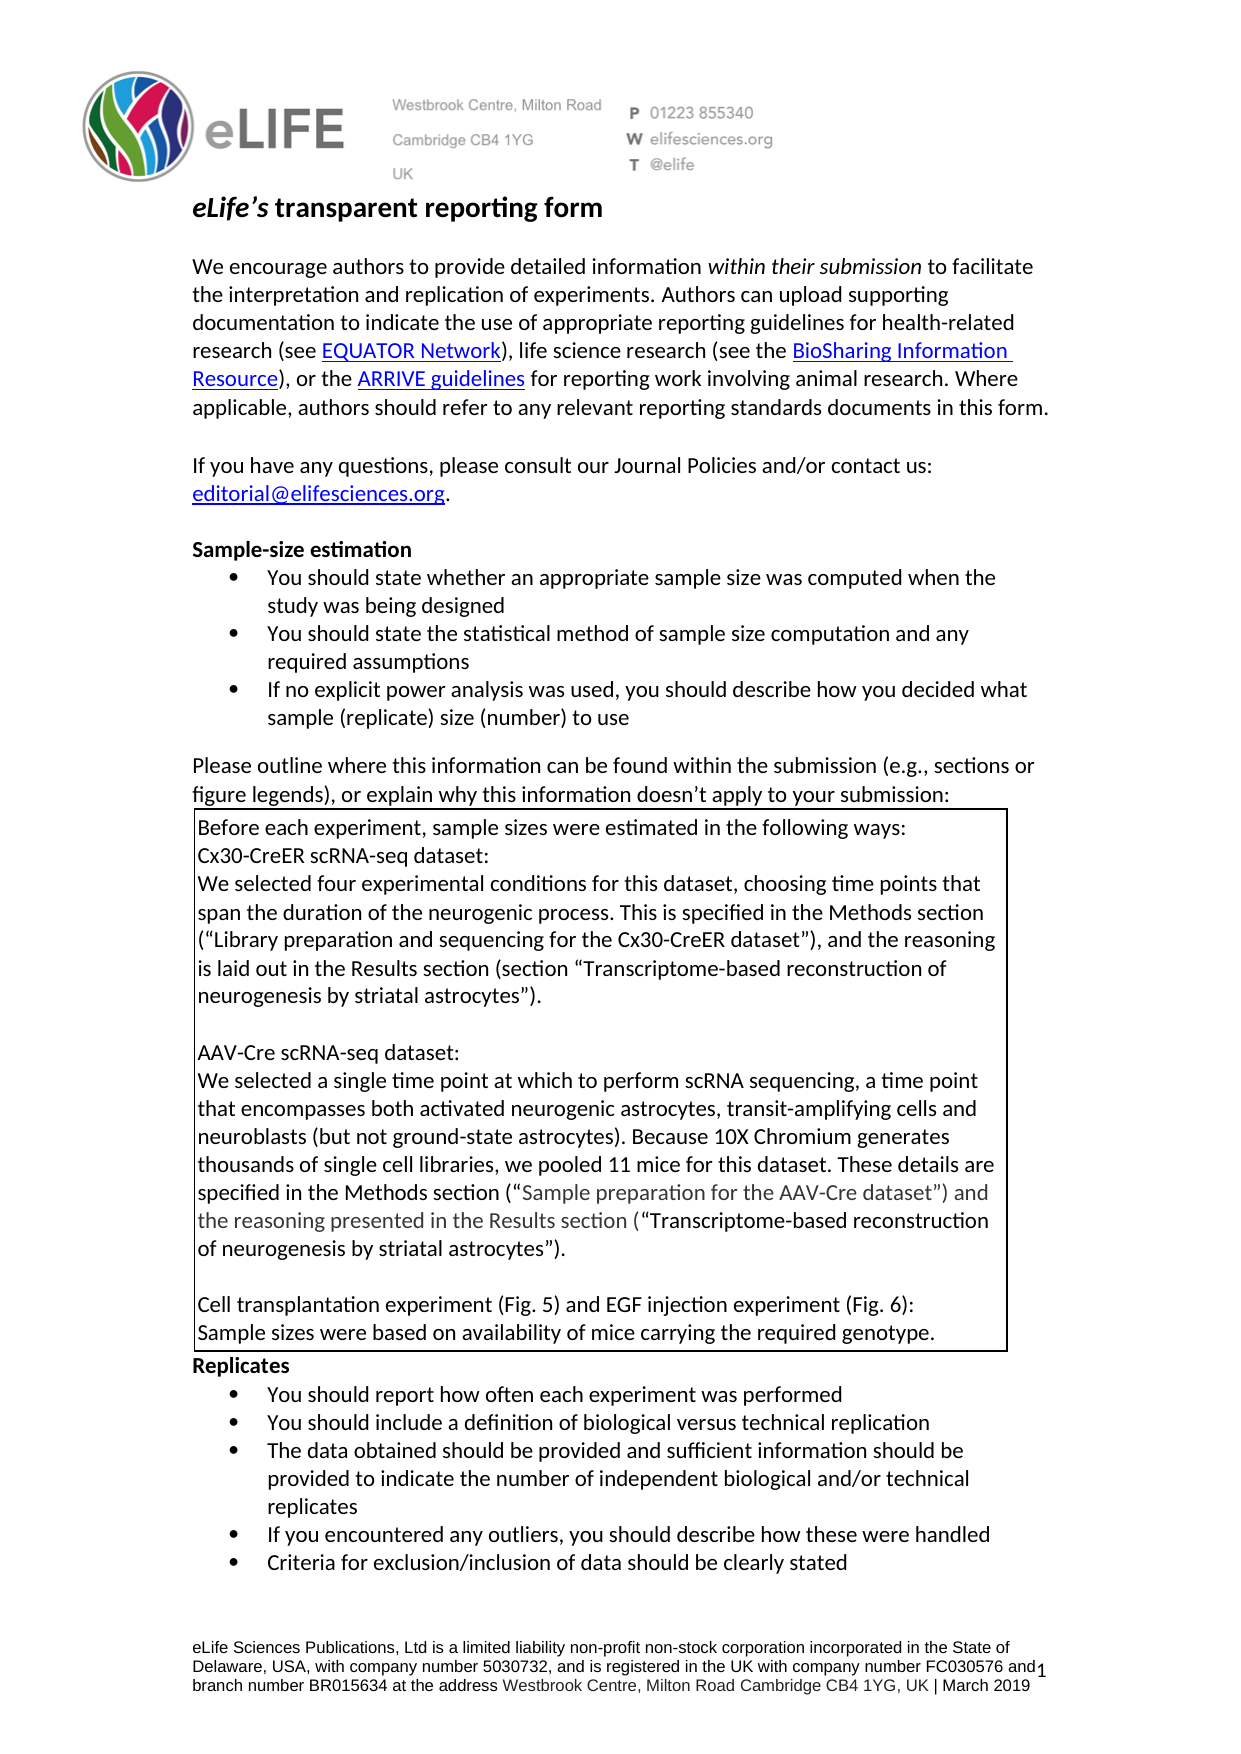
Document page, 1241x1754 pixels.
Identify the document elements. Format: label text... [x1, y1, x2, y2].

text Cell transplantation experiment (Fig. 5) and EGF injection experiment (Fig. 6): [197, 1290, 1004, 1318]
text We encourage authors to provide detailed information within their submission to facilitate the interpretation and replication of experiments. Authors can upload supporting documentation to indicate the use of appropriate reporting guidelines for health-related research (see EQUATOR Network), life science research (see the BioSharing Information Resource), or the ARRIVE guidelines for reporting work involving animal research. Where applicable, authors should refer to any relevant reporting standards documents in this form. [192, 252, 1053, 421]
list If no explicit power analysis was used, you should describe how you decided what sample (replicate) size (number) to use [229, 675, 1053, 731]
text We selected a single time point at which to perform scRNA sequencing, a time point that encompasses both activated neurogenic astrocytes, transit-amplifying cells and neuroblasts (but not ground-state astrocytes). Because 10X Chromium generates thousands of single cell libraries, we pooled 11 mice for this dataset. These details are specified in the Methods section (“Sample preparation for the AAV-Cre dataset”) and the reasoning presented in the Results section (“Transcriptome-based reconstruction of neurogenesis by striatal astrocytes”). [197, 1066, 1004, 1262]
text Please outline where this information can be found within the submission (e.g., sections or figure legends), or explain why this information doesn’t apply to your submission: [192, 752, 1053, 808]
list You should report how often each experiment was performed [229, 1380, 1053, 1408]
list Criteria for exclusion/inclusion of data should be clearly stated [229, 1548, 1053, 1576]
text Replicates [192, 836, 1053, 1380]
picture [73, 59, 784, 189]
list You should include a definition of biological versus technical replication [229, 1408, 1053, 1436]
list The data obtained should be provided and sufficient information should be provided to indicate the number of independent biological and/or technical replicates [229, 1436, 1053, 1520]
text AAV-Cre scRNA-seq dataset: [197, 1038, 1004, 1066]
text Sample-size estimation [192, 535, 1053, 563]
list If you encountered any outliers, you should describe how these were handled [229, 1520, 1053, 1548]
text Before each experiment, sample sizes were estimated in the following ways: [195, 811, 1006, 842]
text Cx30-CreER scRNA-seq dataset: [197, 842, 1004, 869]
text We selected four experimental conditions for this dataset, choosing time points that span the duration of the neurogenic process. This is specified in the Methods section (“Library preparation and sequencing for the Cx30-CreER dataset”), and the reasoning is laid out in the Results section (section “Transcriptome-based reconstruction of neurogenesis by striatal astrocytes”). [197, 869, 1004, 1010]
list You should state the statistical method of sample size computation and any required assumptions [229, 619, 1053, 675]
list You should state whether an appropriate sample size was computed when the study was being designed [229, 563, 1053, 619]
text If you have any questions, please consult our Journal Policies and/or contact us: editorial@elifesciences.org. [192, 451, 1053, 507]
text eLife’s transparent reporting form [192, 189, 1053, 224]
text Sample sizes were based on availability of mice carrying the required genotype. [195, 1318, 1006, 1348]
